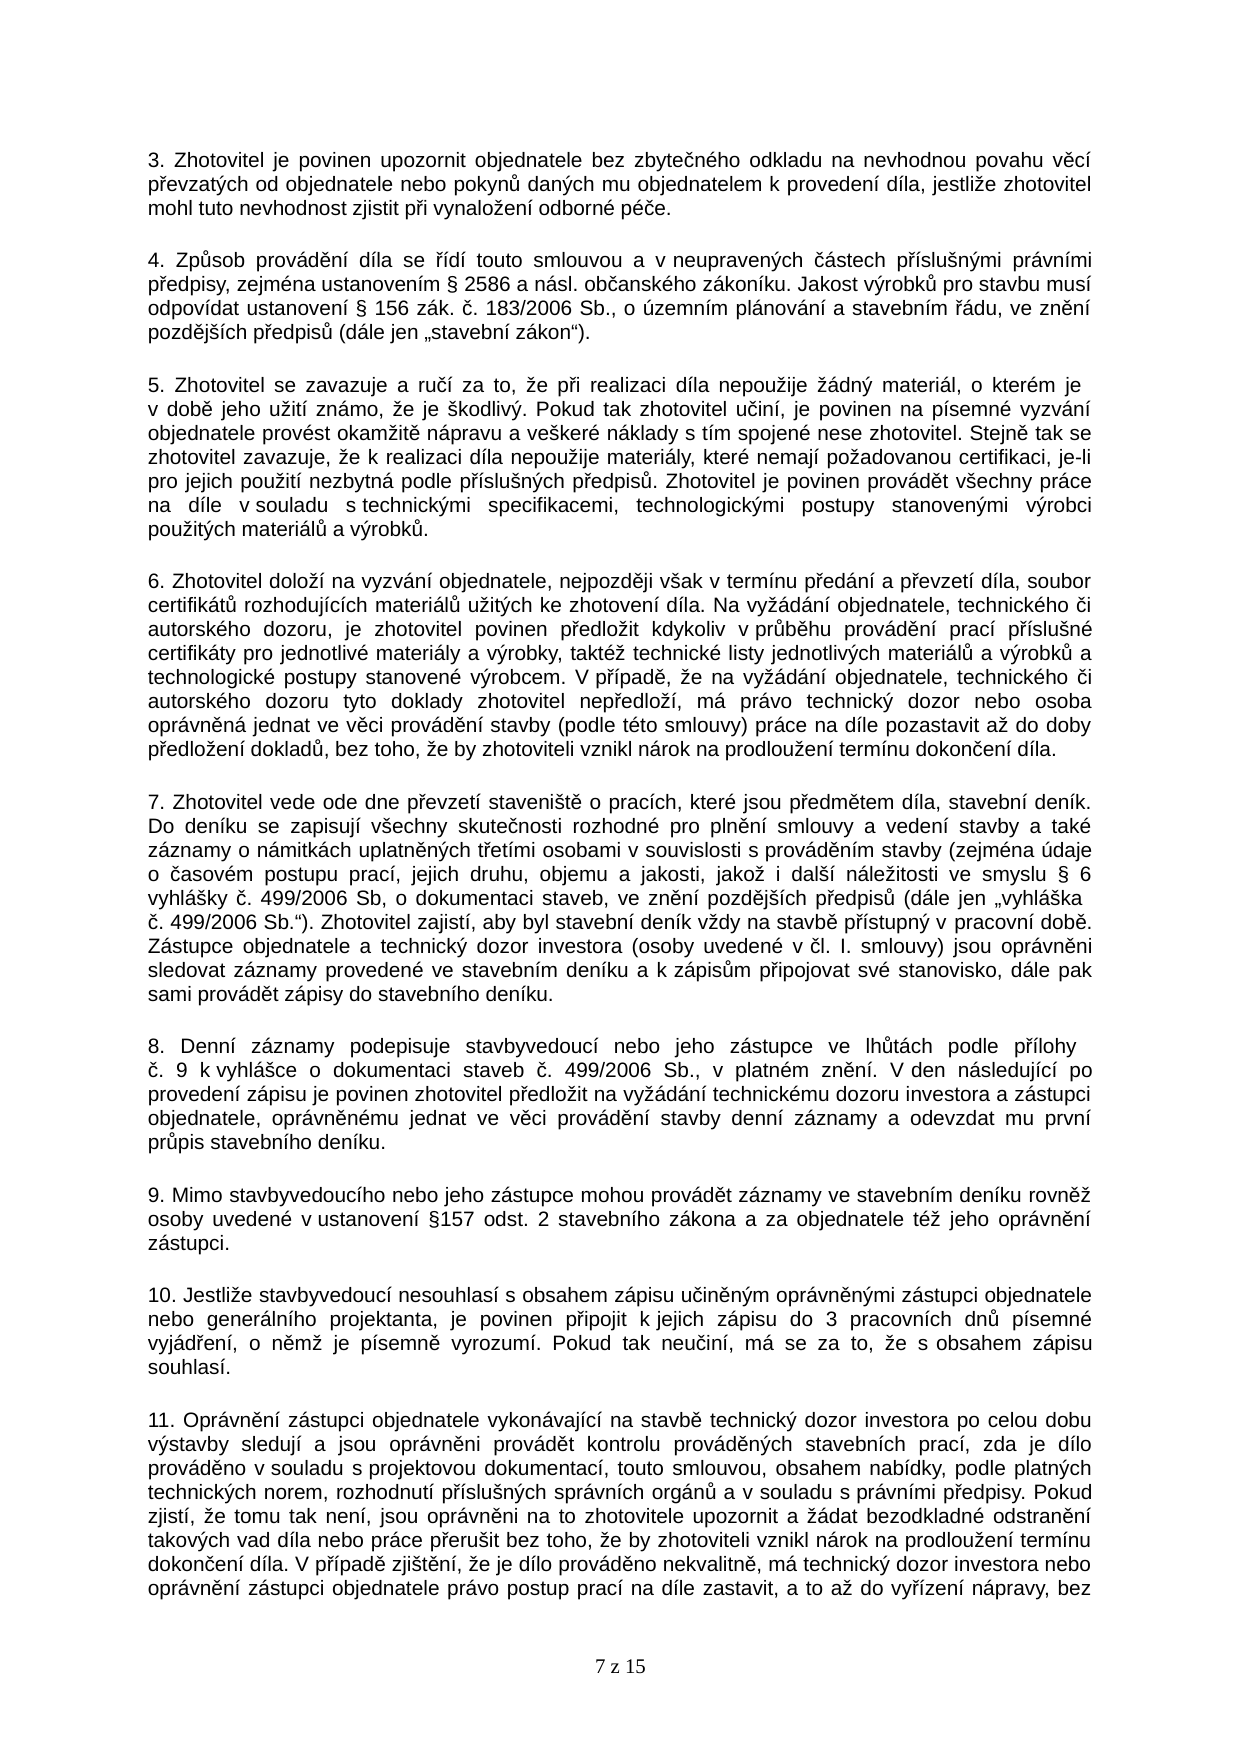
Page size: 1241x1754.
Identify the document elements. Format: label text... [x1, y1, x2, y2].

text 5. Zhotovitel se zavazuje a ručí za to, že při realizaci díla nepoužije žádný materiál, o kterém je v době jeho užití známo, že je škodlivý. Pokud tak zhotovitel učiní, je povinen na písemné vyzvání objednatele provést okamžitě nápravu a veškeré náklady s tím spojené nese zhotovitel. Stejně tak se zhotovitel zavazuje, že k realizaci díla nepoužije materiály, které nemají požadovanou certifikaci, je-li pro jejich použití nezbytná podle příslušných předpisů. Zhotovitel je povinen provádět všechny práce na díle v souladu s technickými specifikacemi, technologickými postupy stanovenými výrobci použitých materiálů a výrobků. [148, 373, 1093, 541]
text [148, 1408, 1093, 1599]
text 10. Jestliže stavbyvedoucí nesouhlasí s obsahem zápisu učiněným oprávněnými zástupci objednatele nebo generálního projektanta, je povinen připojit k jejich zápisu do 3 pracovních dnů písemné vyjádření, o němž je písemně vyrozumí. Pokud tak neučiní, má se za to, že s obsahem zápisu souhlasí. [148, 1283, 1093, 1379]
text 7. Zhotovitel vede ode dne převzetí staveniště o pracích, které jsou předmětem díla, stavební deník. Do deníku se zapisují všechny skutečnosti rozhodné pro plnění smlouvy a vedení stavby a také záznamy o námitkách uplatněných třetími osobami v souvislosti s prováděním stavby (zejména údaje o časovém postupu prací, jejich druhu, objemu a jakosti, jakož i další náležitosti ve smyslu § 6 vyhlášky č. 499/2006 Sb, o dokumentaci staveb, ve znění pozdějších předpisů (dále jen „vyhláška č. 499/2006 Sb.“). Zhotovitel zajistí, aby byl stavební deník vždy na stavbě přístupný v pracovní době. Zástupce objednatele a technický dozor investora (osoby uvedené v čl. I. smlouvy) jsou oprávněni sledovat záznamy provedené ve stavebním deníku a k zápisům připojovat své stanovisko, dále pak sami provádět zápisy do stavebního deníku. [148, 790, 1093, 1005]
text 4. Způsob provádění díla se řídí touto smlouvou a v neupravených částech příslušnými právními předpisy, zejména ustanovením § 2586 a násl. občanského zákoníku. Jakost výrobků pro stavbu musí odpovídat ustanovení § 156 zák. č. 183/2006 Sb., o územním plánování a stavebním řádu, ve znění pozdějších předpisů (dále jen „stavební zákon“). [148, 248, 1093, 344]
list 6. Zhotovitel doloží na vyzvání objednatele, nejpozději však v termínu předání a převzetí díla, soubor certifikátů rozhodujících materiálů užitých ke zhotovení díla. Na vyžádání objednatele, technického či autorského dozoru, je zhotovitel povinen předložit kdykoliv v průběhu provádění prací příslušné certifikáty pro jednotlivé materiály a výrobky, taktéž technické listy jednotlivých materiálů a výrobků a technologické postupy stanovené výrobcem. V případě, že na vyžádání objednatele, technického či autorského dozoru tyto doklady zhotovitel nepředloží, má právo technický dozor nebo osoba oprávněná jednat ve věci provádění stavby (podle této smlouvy) práce na díle pozastavit až do doby předložení dokladů, bez toho, že by zhotoviteli vznikl nárok na prodloužení termínu dokončení díla. [148, 569, 1093, 761]
text 9. Mimo stavbyvedoucího nebo jeho zástupce mohou provádět záznamy ve stavebním deníku rovněž osoby uvedené v ustanovení §157 odst. 2 stavebního zákona a za objednatele též jeho oprávnění zástupci. [148, 1183, 1093, 1254]
text 8. Denní záznamy podepisuje stavbyvedoucí nebo jeho zástupce ve lhůtách podle přílohy č. 9 k vyhlášce o dokumentaci staveb č. 499/2006 Sb., v platném znění. V den následující po provedení zápisu je povinen zhotovitel předložit na vyžádání technickému dozoru investora a zástupci objednatele, oprávněnému jednat ve věci provádění stavby denní záznamy a odevzdat mu první průpis stavebního deníku. [148, 1034, 1093, 1154]
text 3. Zhotovitel je povinen upozornit objednatele bez zbytečného odkladu na nevhodnou povahu věcí převzatých od objednatele nebo pokynů daných mu objednatelem k provedení díla, jestliže zhotovitel mohl tuto nevhodnost zjistit při vynaložení odborné péče. [148, 148, 1093, 219]
